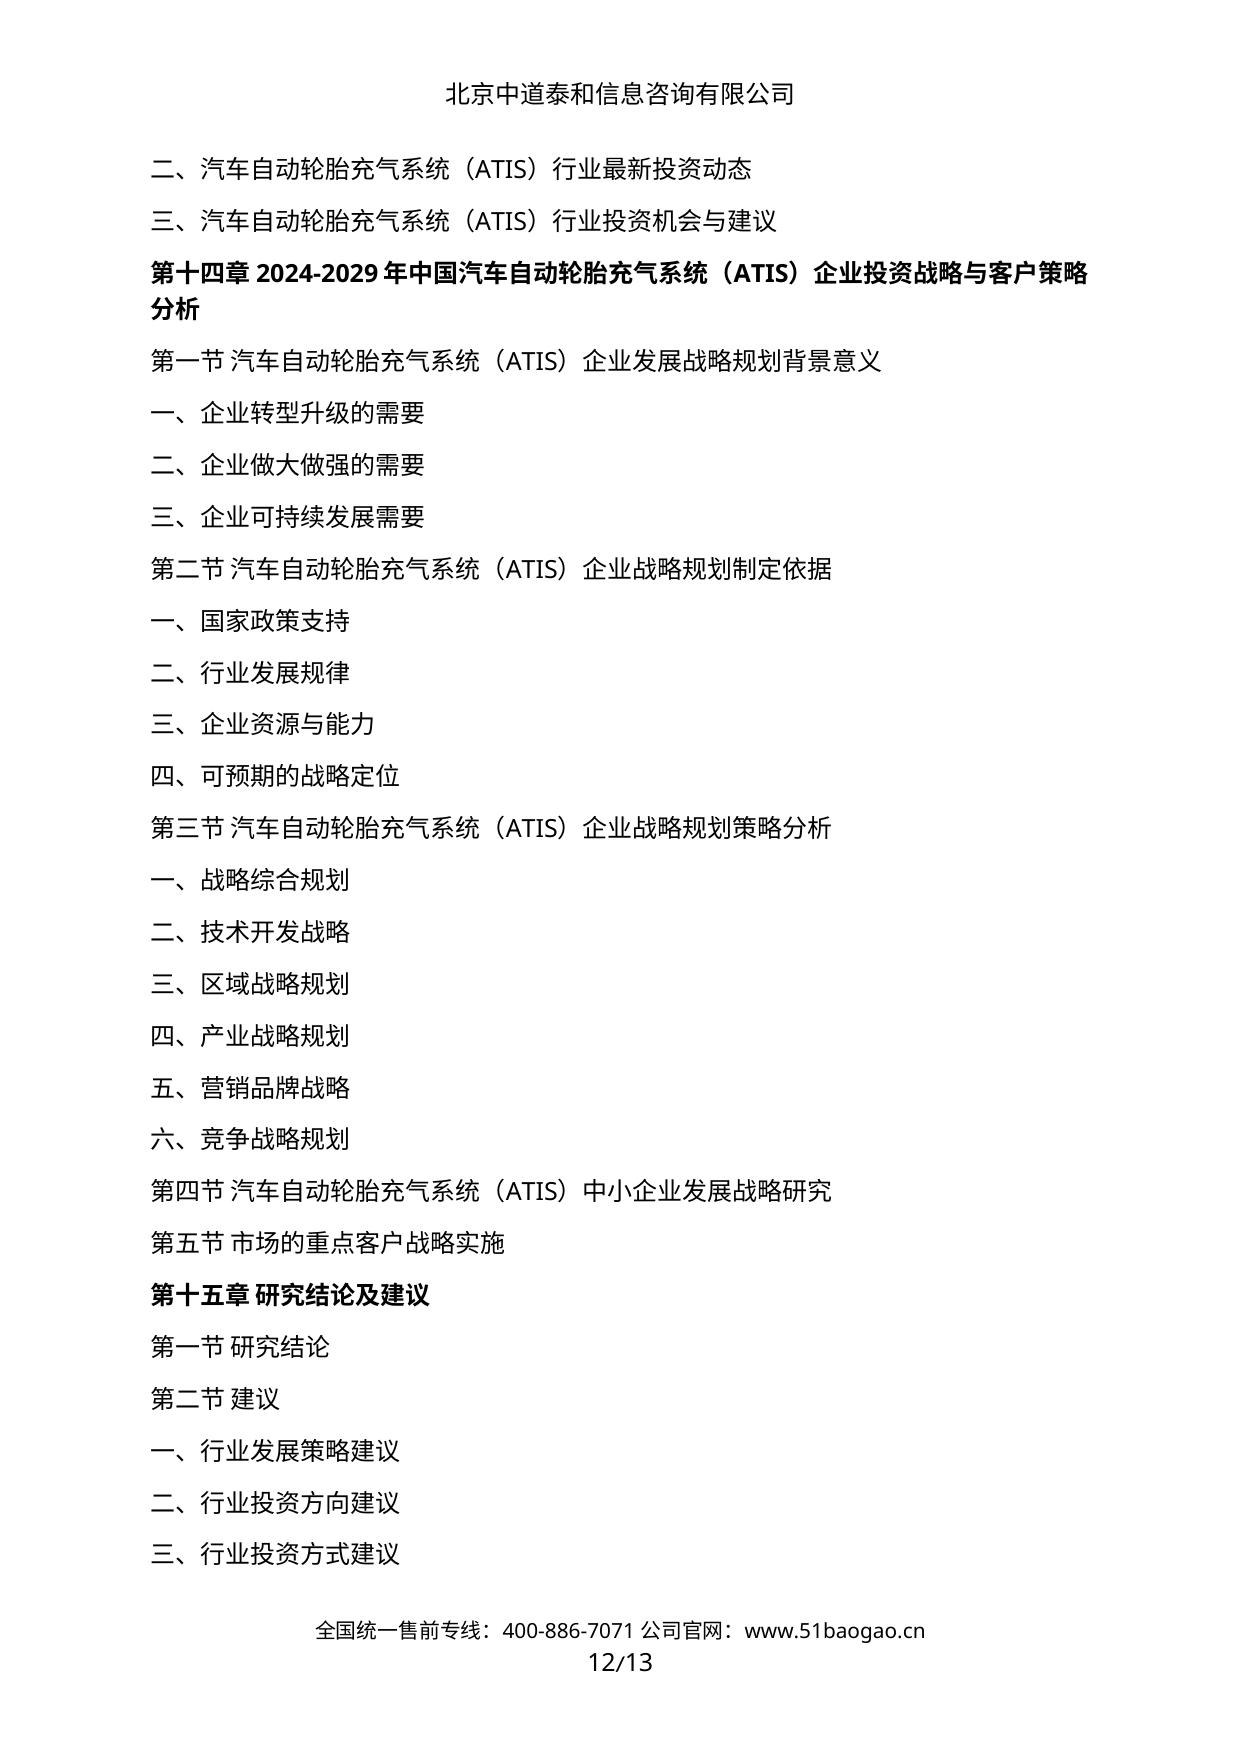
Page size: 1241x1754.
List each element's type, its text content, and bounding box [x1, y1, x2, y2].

text 第三节 汽车自动轮胎充气系统（ATIS）企业战略规划策略分析 [150, 809, 1090, 845]
text 三、汽车自动轮胎充气系统（ATIS）行业投资机会与建议 [150, 202, 1090, 238]
text 第十四章 2024-2029年中国汽车自动轮胎充气系统（ATIS）企业投资战略与客户策略分析 [150, 254, 1090, 326]
text 六、竞争战略规划 [150, 1120, 1090, 1156]
text 二、行业投资方向建议 [150, 1483, 1090, 1519]
text 三、区域战略规划 [150, 964, 1090, 1001]
text 二、技术开发战略 [150, 912, 1090, 949]
text 五、营销品牌战略 [150, 1068, 1090, 1104]
text 一、行业发展策略建议 [150, 1431, 1090, 1467]
text 二、企业做大做强的需要 [150, 446, 1090, 482]
text 一、战略综合规划 [150, 861, 1090, 897]
text 一、国家政策支持 [150, 601, 1090, 637]
text 三、企业资源与能力 [150, 705, 1090, 741]
text 二、行业发展规律 [150, 653, 1090, 689]
text 第一节 汽车自动轮胎充气系统（ATIS）企业发展战略规划背景意义 [150, 342, 1090, 378]
text 二、汽车自动轮胎充气系统（ATIS）行业最新投资动态 [150, 150, 1090, 186]
text 第五节 市场的重点客户战略实施 [150, 1224, 1090, 1260]
text 一、企业转型升级的需要 [150, 394, 1090, 430]
text 三、企业可持续发展需要 [150, 497, 1090, 534]
text 四、产业战略规划 [150, 1016, 1090, 1052]
text 四、可预期的战略定位 [150, 757, 1090, 793]
text 第四节 汽车自动轮胎充气系统（ATIS）中小企业发展战略研究 [150, 1172, 1090, 1208]
text 第一节 研究结论 [150, 1327, 1090, 1364]
text 第二节 汽车自动轮胎充气系统（ATIS）企业战略规划制定依据 [150, 549, 1090, 586]
text 三、行业投资方式建议 [150, 1535, 1090, 1571]
text 第二节 建议 [150, 1379, 1090, 1416]
text 第十五章 研究结论及建议 [150, 1276, 1090, 1312]
